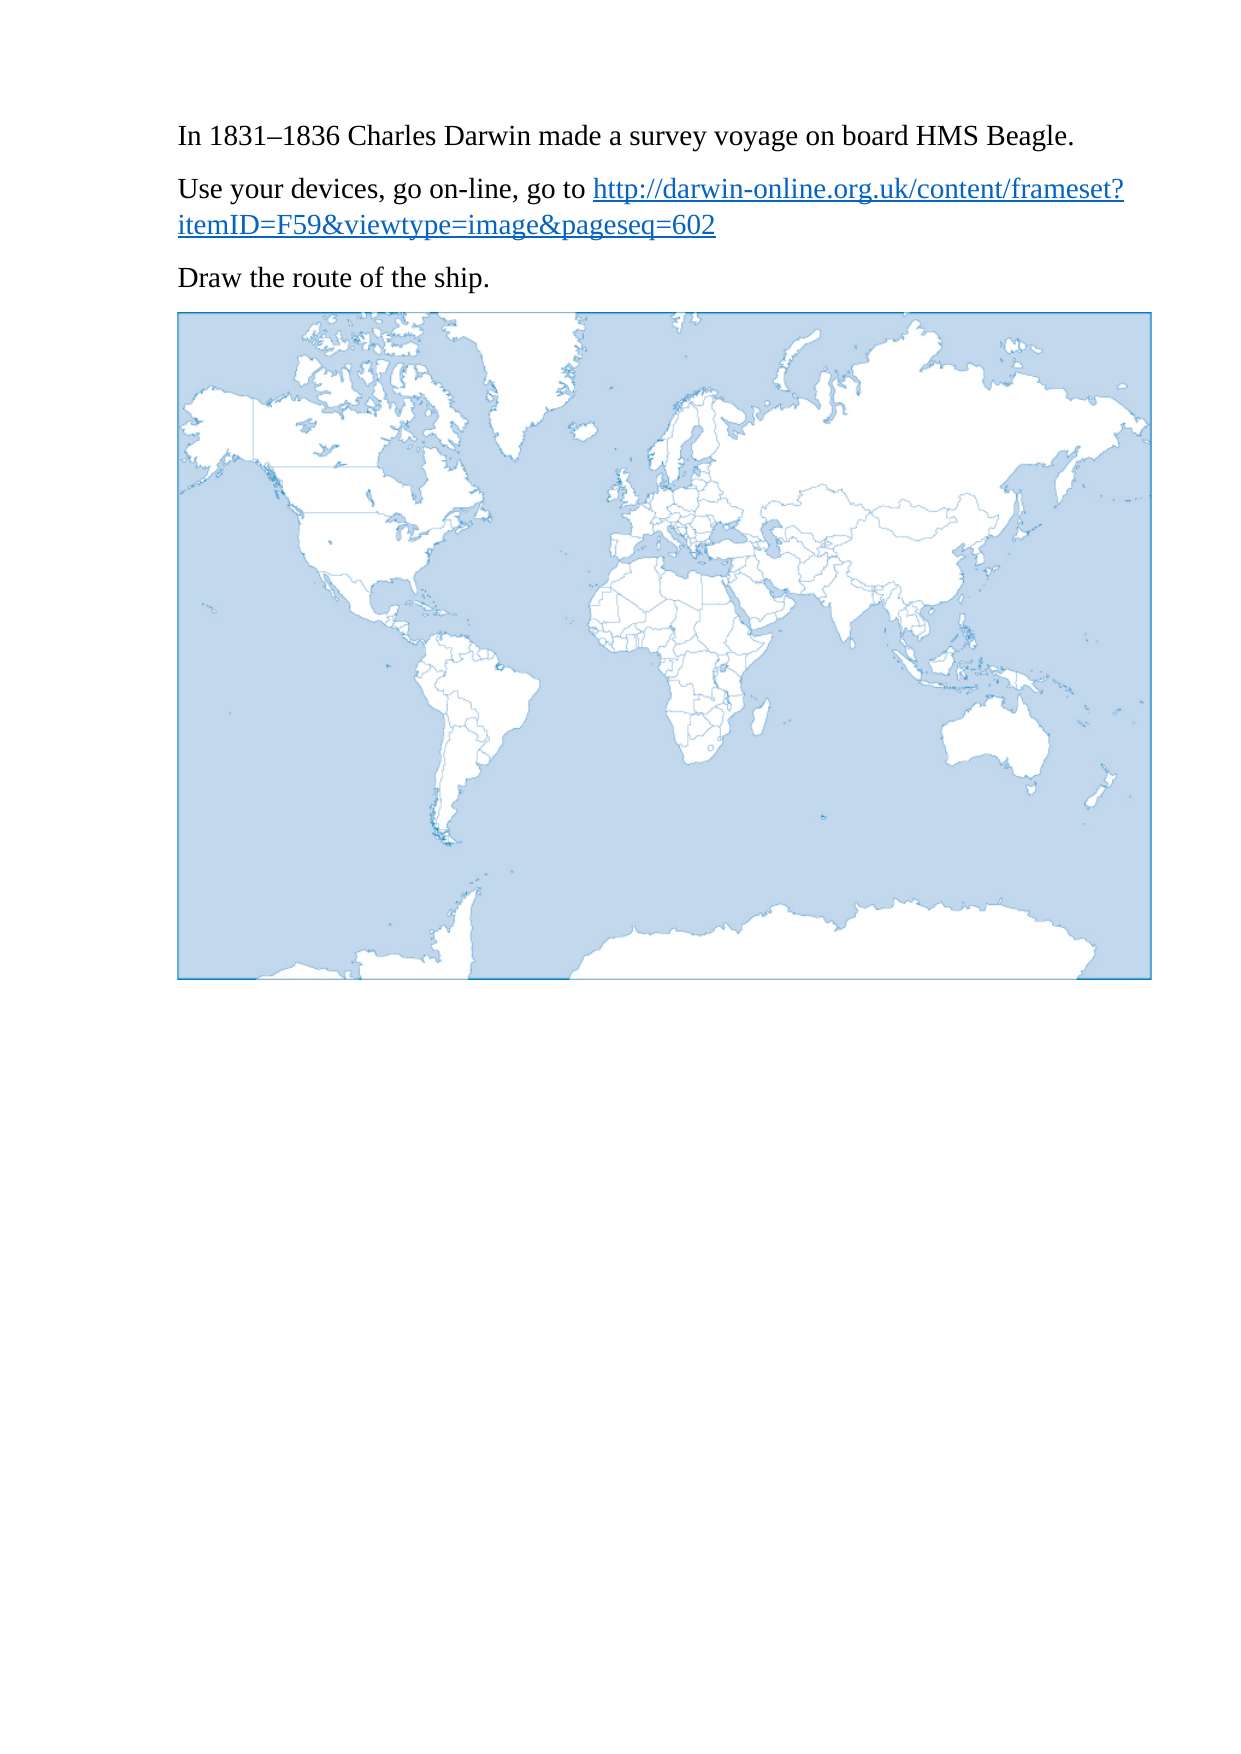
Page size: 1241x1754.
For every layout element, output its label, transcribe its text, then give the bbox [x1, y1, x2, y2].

text In 1831–1836 Charles Darwin made a survey voyage on board HMS Beagle. [177, 118, 1152, 152]
text Draw the route of the ship. [177, 260, 1152, 293]
picture [177, 312, 1152, 980]
text Use your devices, go on-line, go to http://darwin-online.org.uk/content/frameset?itemID=F59&viewtype=image&pageseq=602 [177, 171, 1152, 241]
